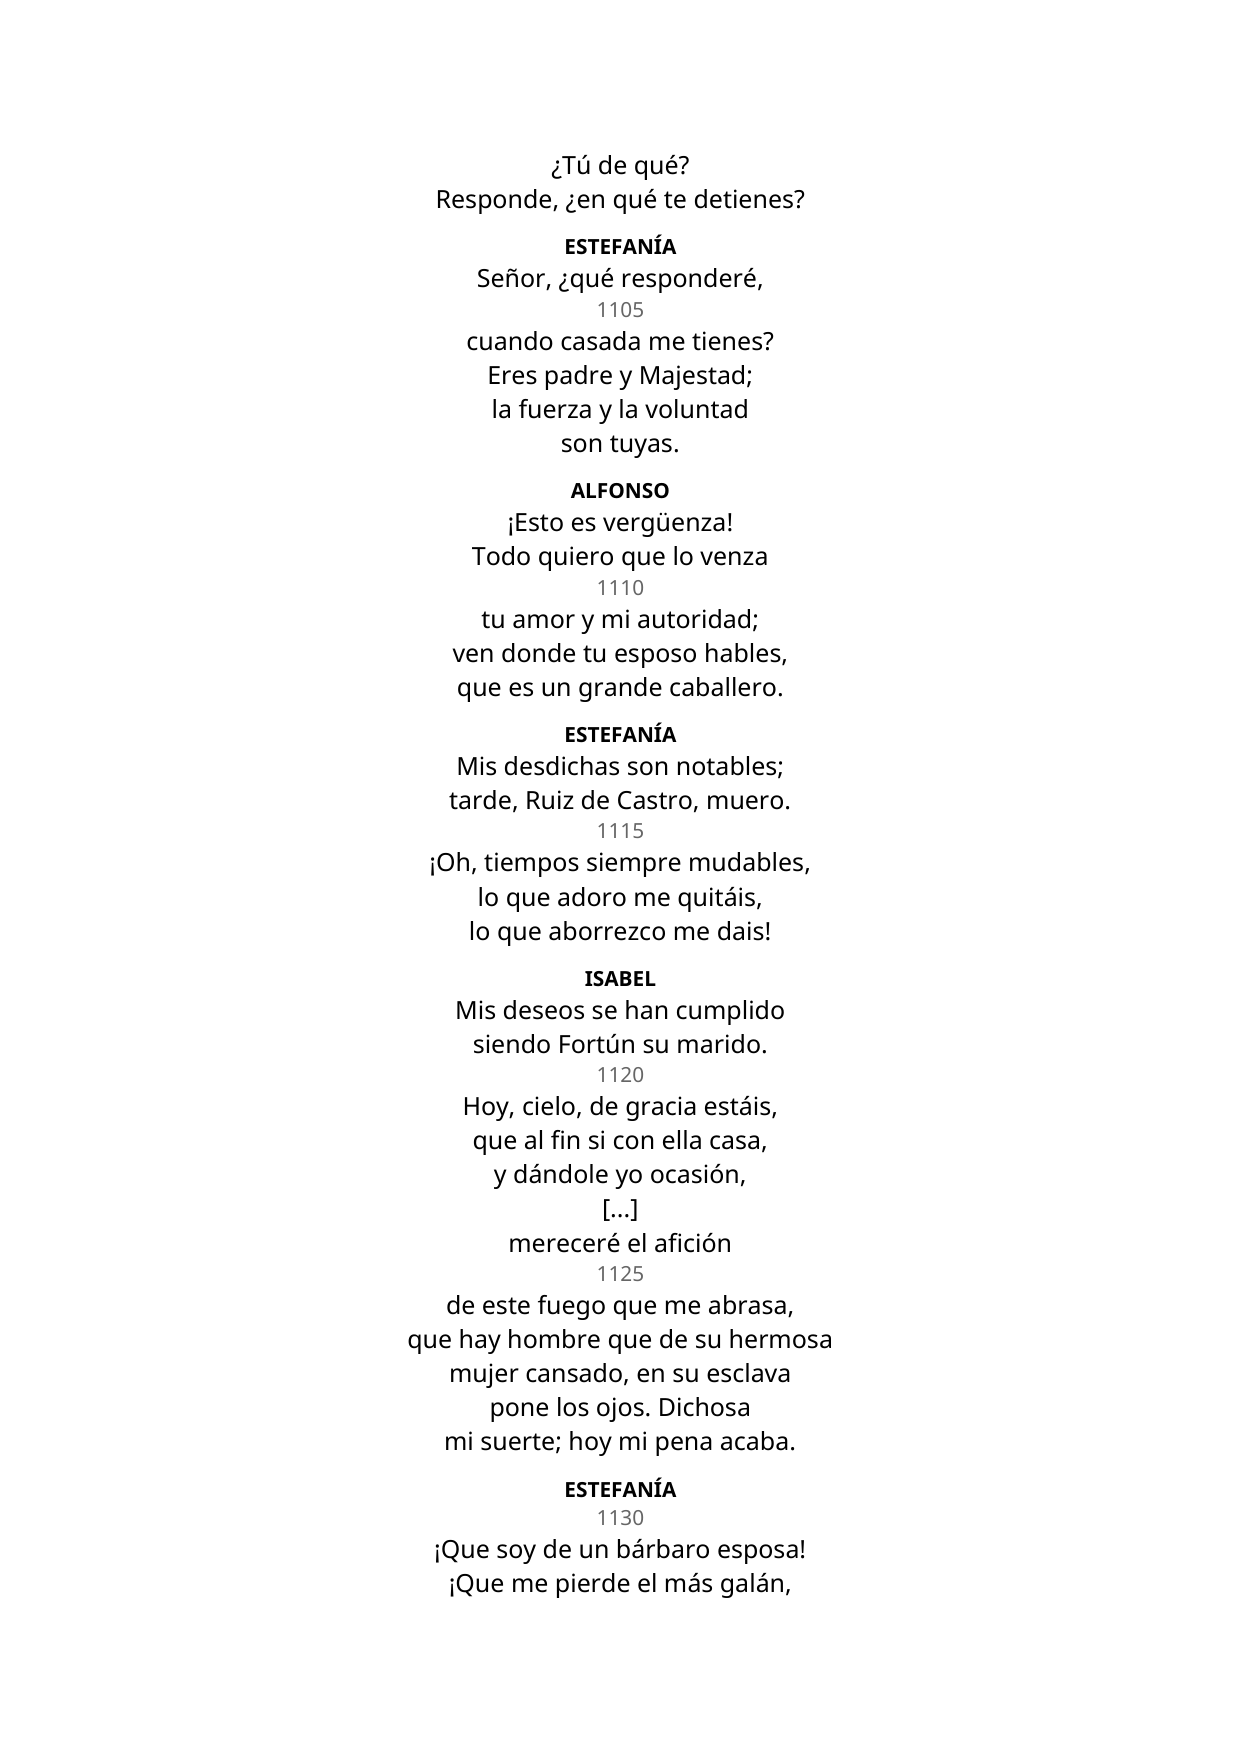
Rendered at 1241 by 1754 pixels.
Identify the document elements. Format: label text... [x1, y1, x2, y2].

text pone los ojos. Dichosa [177, 1390, 1063, 1424]
text ¿Tú de qué? [177, 148, 1063, 182]
text ¡Que me pierde el más galán, [177, 1566, 1063, 1600]
text ¡Oh, tiempos siempre mudables, [177, 845, 1063, 879]
text la fuerza y la voluntad [177, 391, 1063, 426]
text 1115 [177, 817, 1063, 845]
text que hay hombre que de su hermosa [177, 1322, 1063, 1356]
text son tuyas. [177, 426, 1063, 459]
text ¡Esto es vergüenza! [177, 505, 1063, 539]
text ESTEFANÍA [177, 720, 1063, 748]
text ven donde tu esposo hables, [177, 635, 1063, 669]
text ¡Que soy de un bárbaro esposa! [177, 1532, 1063, 1566]
text 1110 [177, 573, 1063, 601]
text ISABEL [177, 964, 1063, 992]
text tu amor y mi autoridad; [177, 601, 1063, 635]
text mujer cansado, en su esclava [177, 1356, 1063, 1390]
text [...] [177, 1191, 1063, 1225]
text de este fuego que me abrasa, [177, 1288, 1063, 1322]
text Eres padre y Majestad; [177, 357, 1063, 391]
text y dándole yo ocasión, [177, 1157, 1063, 1191]
text Hoy, cielo, de gracia estáis, [177, 1089, 1063, 1123]
text ESTEFANÍA [177, 232, 1063, 261]
text lo que adoro me quitáis, [177, 879, 1063, 913]
text que al fin si con ella casa, [177, 1123, 1063, 1157]
text 1105 [177, 295, 1063, 323]
text mereceré el afición [177, 1225, 1063, 1259]
text Mis desdichas son notables; [177, 748, 1063, 783]
text 1120 [177, 1061, 1063, 1089]
text 1125 [177, 1259, 1063, 1288]
text Mis deseos se han cumplido [177, 992, 1063, 1026]
text lo que aborrezco me dais! [177, 913, 1063, 947]
text cuando casada me tienes? [177, 323, 1063, 357]
text mi suerte; hoy mi pena acaba. [177, 1424, 1063, 1458]
text ESTEFANÍA [177, 1475, 1063, 1503]
text siendo Fortún su marido. [177, 1026, 1063, 1061]
text Señor, ¿qué responderé, [177, 261, 1063, 295]
text ALFONSO [177, 476, 1063, 505]
text 1130 [177, 1503, 1063, 1532]
text Todo quiero que lo venza [177, 539, 1063, 573]
text que es un grande caballero. [177, 669, 1063, 703]
text tarde, Ruiz de Castro, muero. [177, 783, 1063, 817]
text Responde, ¿en qué te detienes? [177, 182, 1063, 216]
